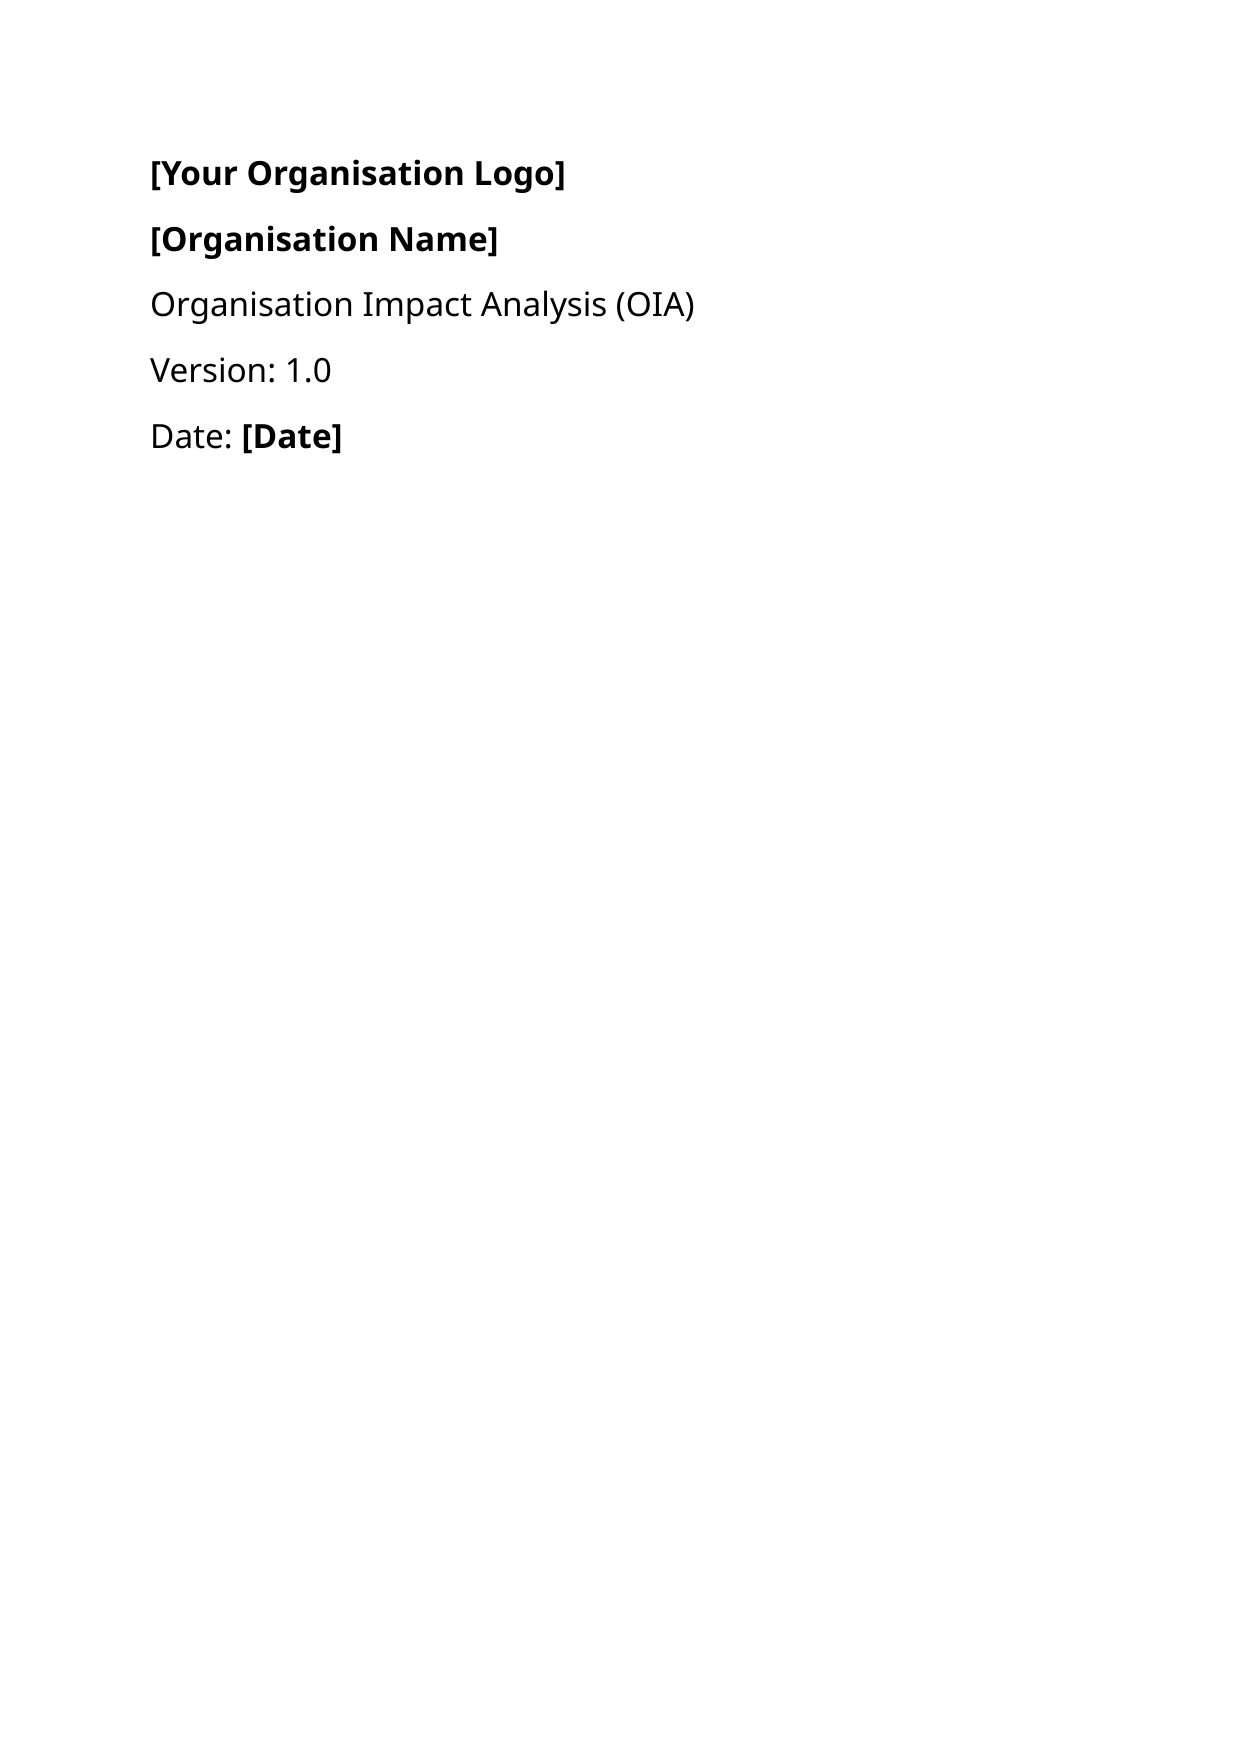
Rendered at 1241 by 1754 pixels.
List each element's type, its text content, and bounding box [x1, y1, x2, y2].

text Date: [Date] [150, 412, 1090, 458]
text Version: 1.0 [150, 347, 1090, 392]
text [Organisation Name] [150, 216, 1090, 261]
text [Your Organisation Logo] [150, 150, 1090, 195]
text Organisation Impact Analysis (OIA) [150, 281, 1090, 327]
